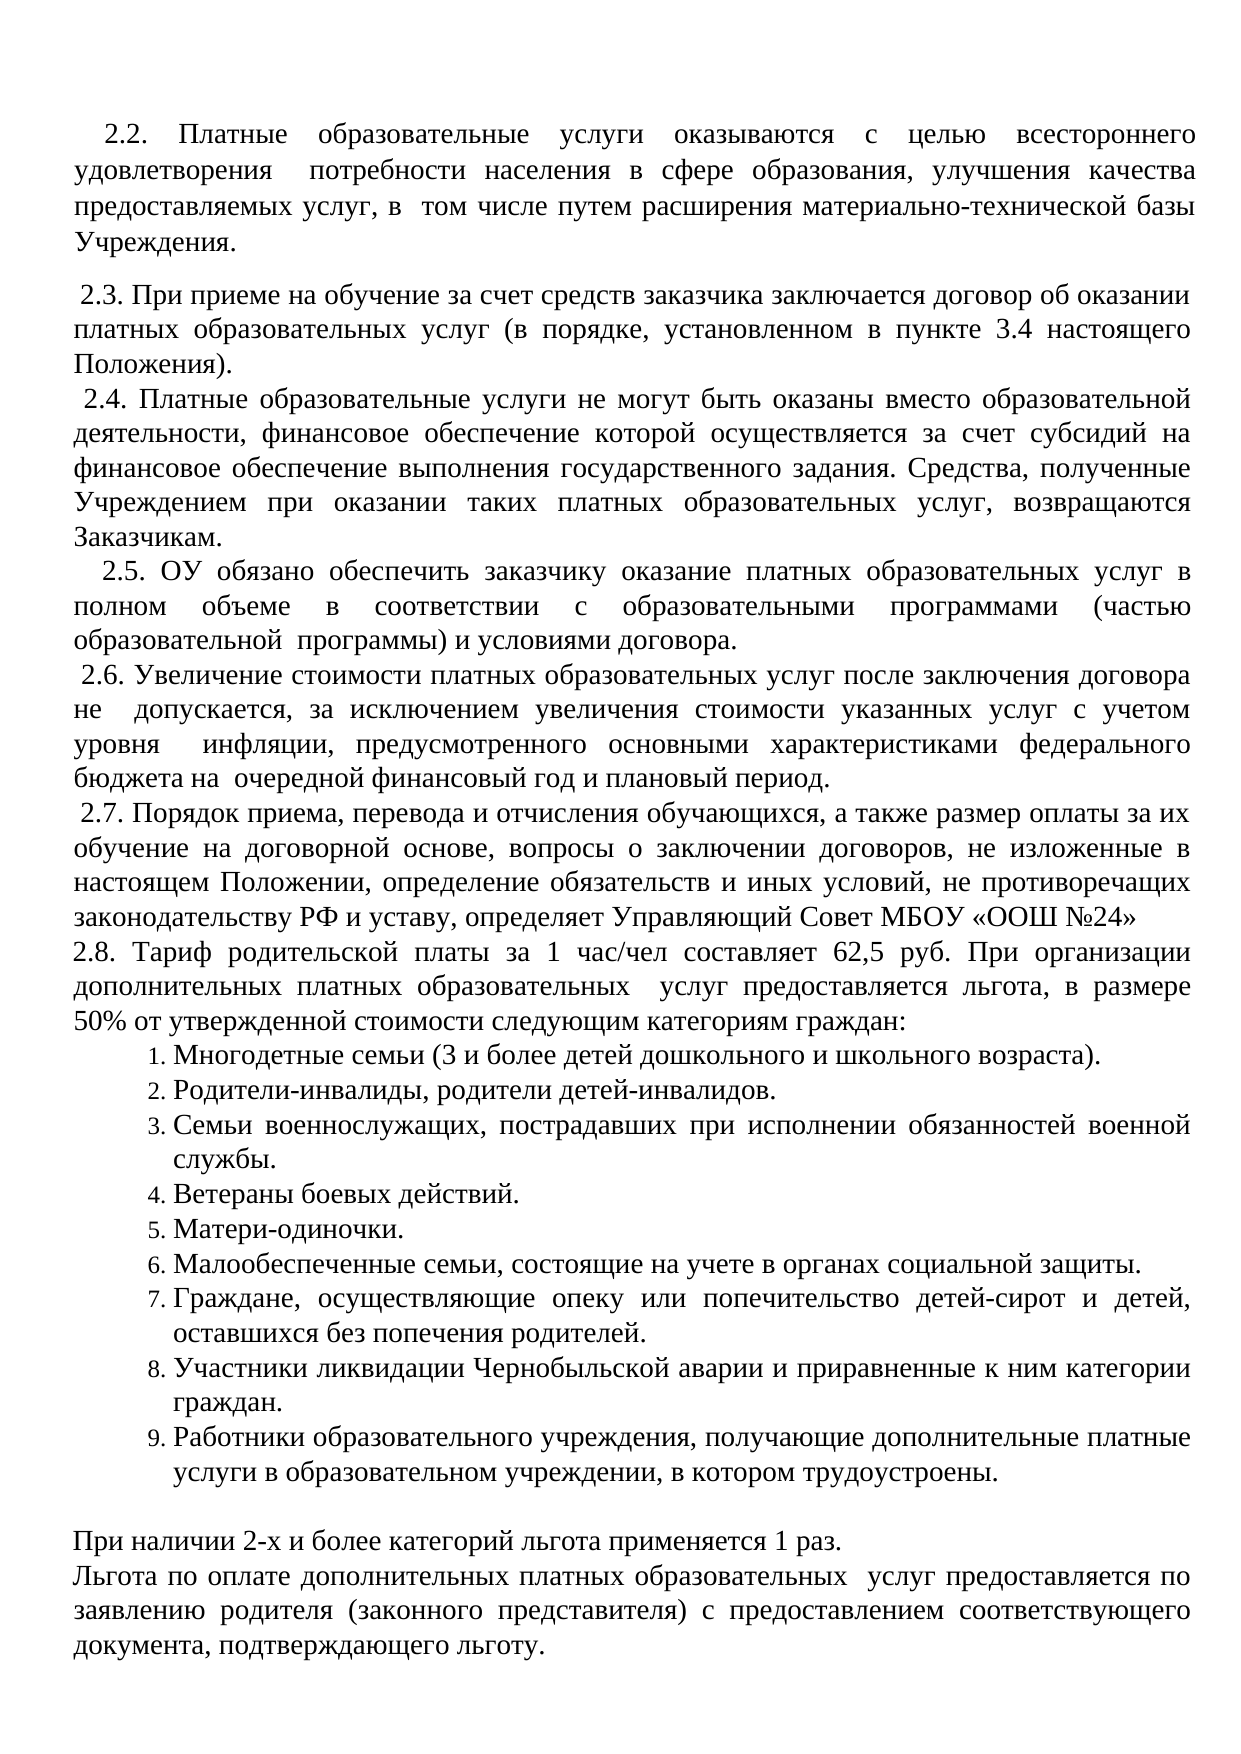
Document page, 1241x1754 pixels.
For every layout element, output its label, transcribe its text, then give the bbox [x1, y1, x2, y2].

list Участники ликвидации Чернобыльской аварии и приравненные к ним категории граждан. [147, 1350, 1192, 1418]
text 2.8. Тариф родительской платы за 1 час/чел составляет 62,5 руб. При организации дополнительных платных образовательных услуг предоставляется льгота, в размере 50% от утвержденной стоимости следующим категориям граждан: [72, 934, 1192, 1036]
list Семьи военнослужащих, пострадавших при исполнении обязанностей военной службы. [147, 1107, 1192, 1175]
list Работники образовательного учреждения, получающие дополнительные платные услуги в образовательном учреждении, в котором трудоустроены. [147, 1419, 1192, 1487]
text 2.5. ОУ обязано обеспечить заказчику оказание платных образовательных услуг в полном объеме в соответствии с образовательными программами (частью образовательной программы) и условиями договора. [72, 553, 1192, 656]
text Льгота по оплате дополнительных платных образовательных услуг предоставляется по заявлению родителя (законного представителя) с предоставлением соответствующего документа, подтверждающего льготу. [72, 1558, 1192, 1661]
text 2.3. При приеме на обучение за счет средств заказчика заключается договор об оказании платных образовательных услуг (в порядке, установленном в пункте 3.4 настоящего Положения). [72, 277, 1192, 379]
text 2.2. Платные образовательные услуги оказываются с целью всестороннего удовлетворения потребности населения в сфере образования, улучшения качества предоставляемых услуг, в том числе путем расширения материально-технической базы Учреждения. [74, 116, 1197, 258]
text При наличии 2-х и более категорий льгота применяется 1 раз. [72, 1523, 1192, 1557]
list Малообеспеченные семьи, состоящие на учете в органах социальной защиты. [147, 1246, 1192, 1279]
text 2.4. Платные образовательные услуги не могут быть оказаны вместо образовательной деятельности, финансовое обеспечение которой осуществляется за счет субсидий на финансовое обеспечение выполнения государственного задания. Средства, полученные Учреждением при оказании таких платных образовательных услуг, возвращаются Заказчикам. [72, 381, 1192, 552]
text 2.6. Увеличение стоимости платных образовательных услуг после заключения договора не допускается, за исключением увеличения стоимости указанных услуг с учетом уровня инфляции, предусмотренного основными характеристиками федерального бюджета на очередной финансовый год и плановый период. [72, 657, 1192, 794]
list Матери-одиночки. [147, 1211, 1192, 1244]
list Многодетные семьи (3 и более детей дошкольного и школьного возраста). [147, 1037, 1192, 1071]
list Граждане, осуществляющие опеку или попечительство детей-сирот и детей, оставшихся без попечения родителей. [147, 1281, 1192, 1349]
text 2.7. Порядок приема, перевода и отчисления обучающихся, а также размер оплаты за их обучение на договорной основе, вопросы о заключении договоров, не изложенные в настоящем Положении, определение обязательств и иных условий, не противоречащих законодательству РФ и уставу, определяет Управляющий Совет МБОУ «ООШ №24» [72, 795, 1192, 932]
list Ветераны боевых действий. [147, 1176, 1192, 1210]
list Родители-инвалиды, родители детей-инвалидов. [147, 1072, 1192, 1106]
